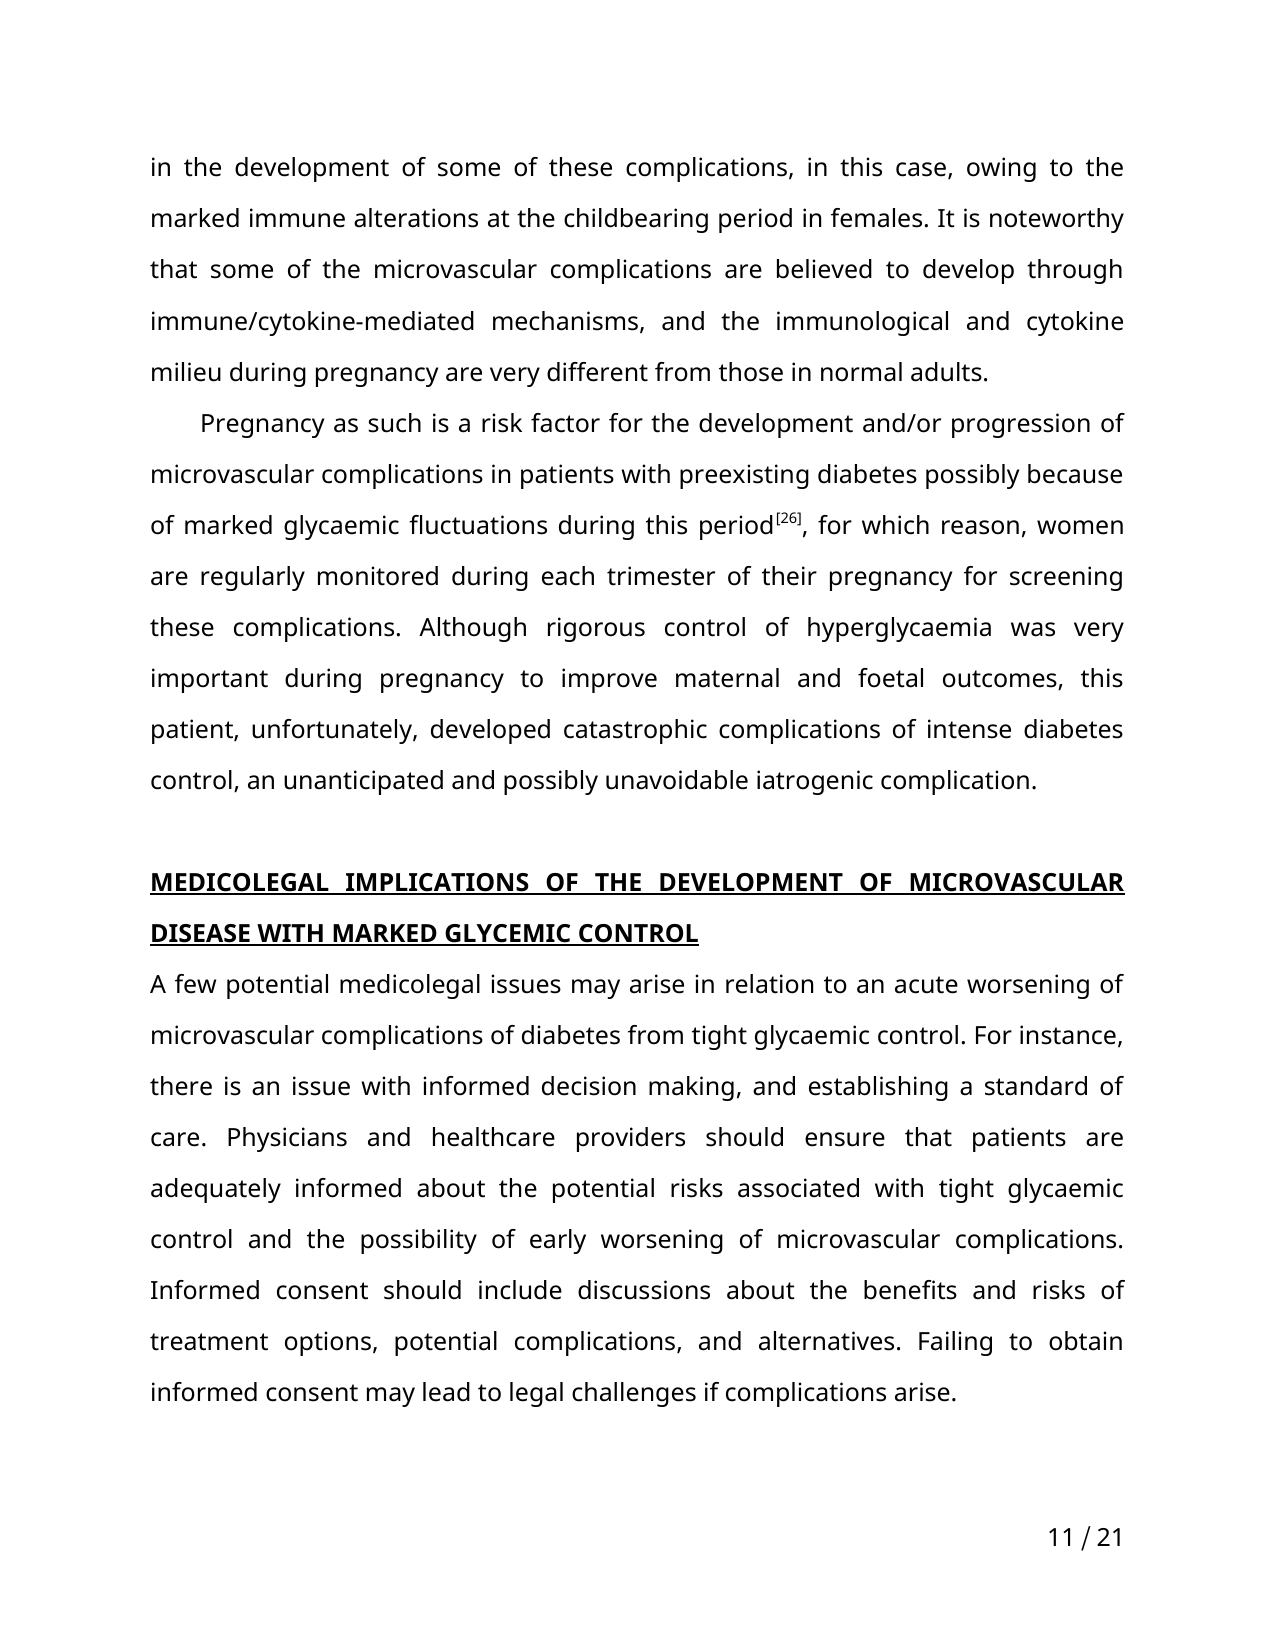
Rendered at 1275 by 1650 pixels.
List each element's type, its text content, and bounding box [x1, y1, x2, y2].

text MEDICOLEGAL IMPLICATIONS OF THE DEVELOPMENT OF MICROVASCULAR DISEASE WITH MARKED GLYCEMIC CONTROL [150, 895, 1125, 950]
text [150, 150, 1125, 388]
text Pregnancy as such is a risk factor for the development and/or progression of microvascular complications in patients with preexisting diabetes possibly because of marked glycaemic fluctuations during this period[26], for which reason, women are regularly monitored during each trimester of their pregnancy for screening these complications. Although rigorous control of hyperglycaemia was very important during pregnancy to improve maternal and foetal outcomes, this patient, unfortunately, developed catastrophic complications of intense diabetes control, an unanticipated and possibly unavoidable iatrogenic complication. [150, 405, 1125, 797]
text A few potential medicolegal issues may arise in relation to an acute worsening of microvascular complications of diabetes from tight glycaemic control. For instance, there is an issue with informed decision making, and establishing a standard of care. Physicians and healthcare providers should ensure that patients are adequately informed about the potential risks associated with tight glycaemic control and the possibility of early worsening of microvascular complications. Informed consent should include discussions about the benefits and risks of treatment options, potential complications, and alternatives. Failing to obtain informed consent may lead to legal challenges if complications arise. [150, 967, 1125, 1409]
text MEDICOLEGAL IMPLICATIONS OF THE DEVELOPMENT OF MICROVASCULAR DISEASE WITH MARKED GLYCEMIC CONTROL [150, 864, 1125, 893]
